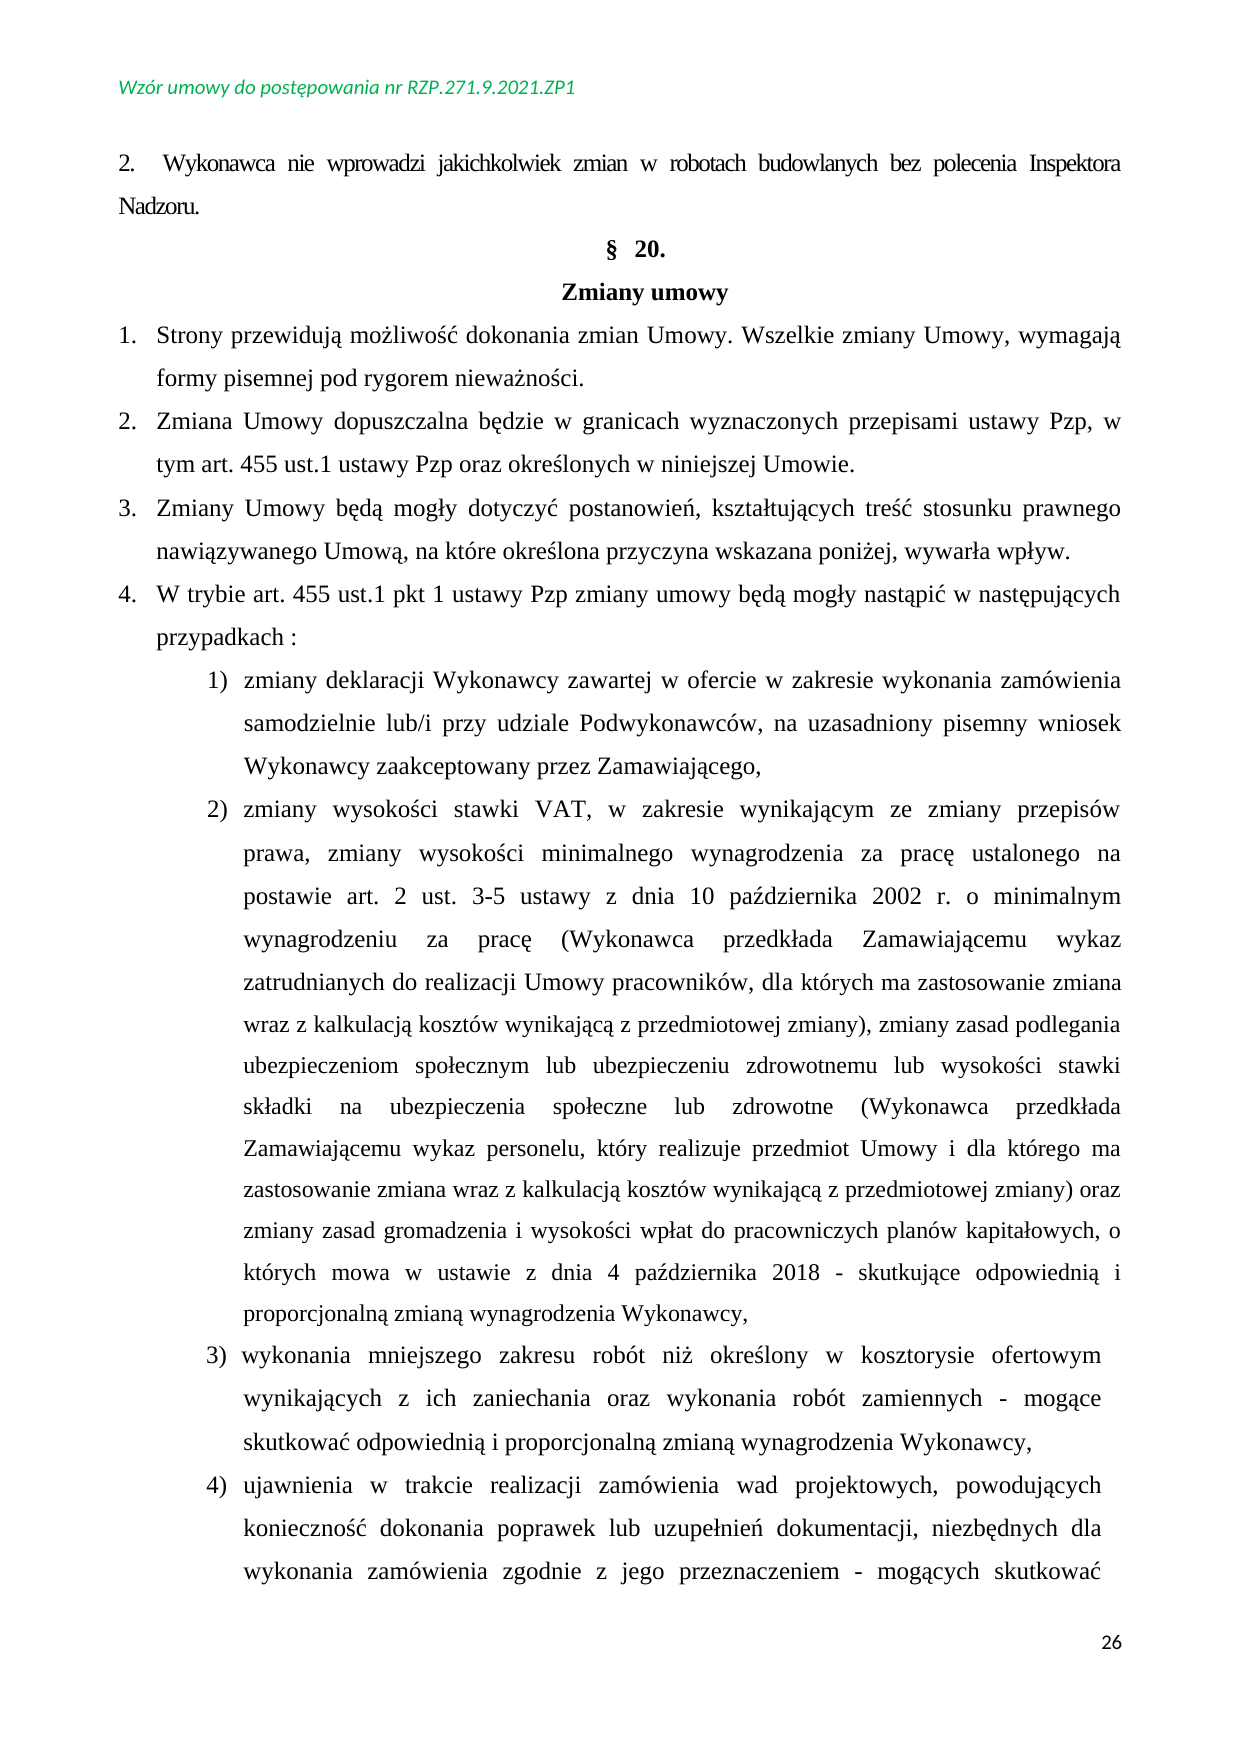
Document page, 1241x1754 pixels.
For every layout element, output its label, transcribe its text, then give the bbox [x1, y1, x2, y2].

text Zmiany umowy [561, 277, 1122, 306]
list Zmiana Umowy dopuszczalna będzie w granicach wyznaczonych przepisami ustawy Pzp, w tym art. 455 ust.1 ustawy Pzp oraz określonych w niniejszej Umowie. [118, 406, 1122, 478]
list Wykonawca nie wprowadzi jakichkolwiek zmian w robotach budowlanych bez polecenia Inspektora Nadzoru. [118, 148, 1122, 219]
list Strony przewidują możliwość dokonania zmian Umowy. Wszelkie zmiany Umowy, wymagają formy pisemnej pod rygorem nieważności. [118, 320, 1122, 392]
list zmiany deklaracji Wykonawcy zawartej w ofercie w zakresie wykonania zamówienia samodzielnie lub/i przy udziale Podwykonawców, na uzasadniony pisemny wniosek Wykonawcy zaakceptowany przez Zamawiającego, [207, 665, 1122, 780]
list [206, 1470, 1102, 1585]
list zmiany wysokości stawki VAT, w zakresie wynikającym ze zmiany przepisów prawa, zmiany wysokości minimalnego wynagrodzenia za pracę ustalonego na postawie art. 2 ust. 3-5 ustawy z dnia 10 października 2002 r. o minimalnym wynagrodzeniu za pracę (Wykonawca przedkłada Zamawiającemu wykaz zatrudnianych do realizacji Umowy pracowników, dla których ma zastosowanie zmiana wraz z kalkulacją kosztów wynikającą z przedmiotowej zmiany), zmiany zasad podlegania ubezpieczeniom społecznym lub ubezpieczeniu zdrowotnemu lub wysokości stawki składki na ubezpieczenia społeczne lub zdrowotne (Wykonawca przedkłada Zamawiającemu wykaz personelu, który realizuje przedmiot Umowy i dla którego ma zastosowanie zmiana wraz z kalkulacją kosztów wynikającą z przedmiotowej zmiany) oraz zmiany zasad gromadzenia i wysokości wpłat do pracowniczych planów kapitałowych, o których mowa w ustawie z dnia 4 października 2018 - skutkujące odpowiednią i proporcjonalną zmianą wynagrodzenia Wykonawcy, [207, 794, 1122, 1327]
list W trybie art. 455 ust.1 pkt 1 ustawy Pzp zmiany umowy będą mogły nastąpić w następujących przypadkach : [118, 579, 1122, 651]
list 20. [561, 234, 1122, 263]
text 3) wykonania mniejszego zakresu robót niż określony w kosztorysie ofertowym wynikających z ich zaniechania oraz wykonania robót zamiennych - mogące skutkować odpowiednią i proporcjonalną zmianą wynagrodzenia Wykonawcy, [206, 1340, 1102, 1455]
list Zmiany Umowy będą mogły dotyczyć postanowień, kształtujących treść stosunku prawnego nawiązywanego Umową, na które określona przyczyna wskazana poniżej, wywarła wpływ. [118, 493, 1122, 564]
